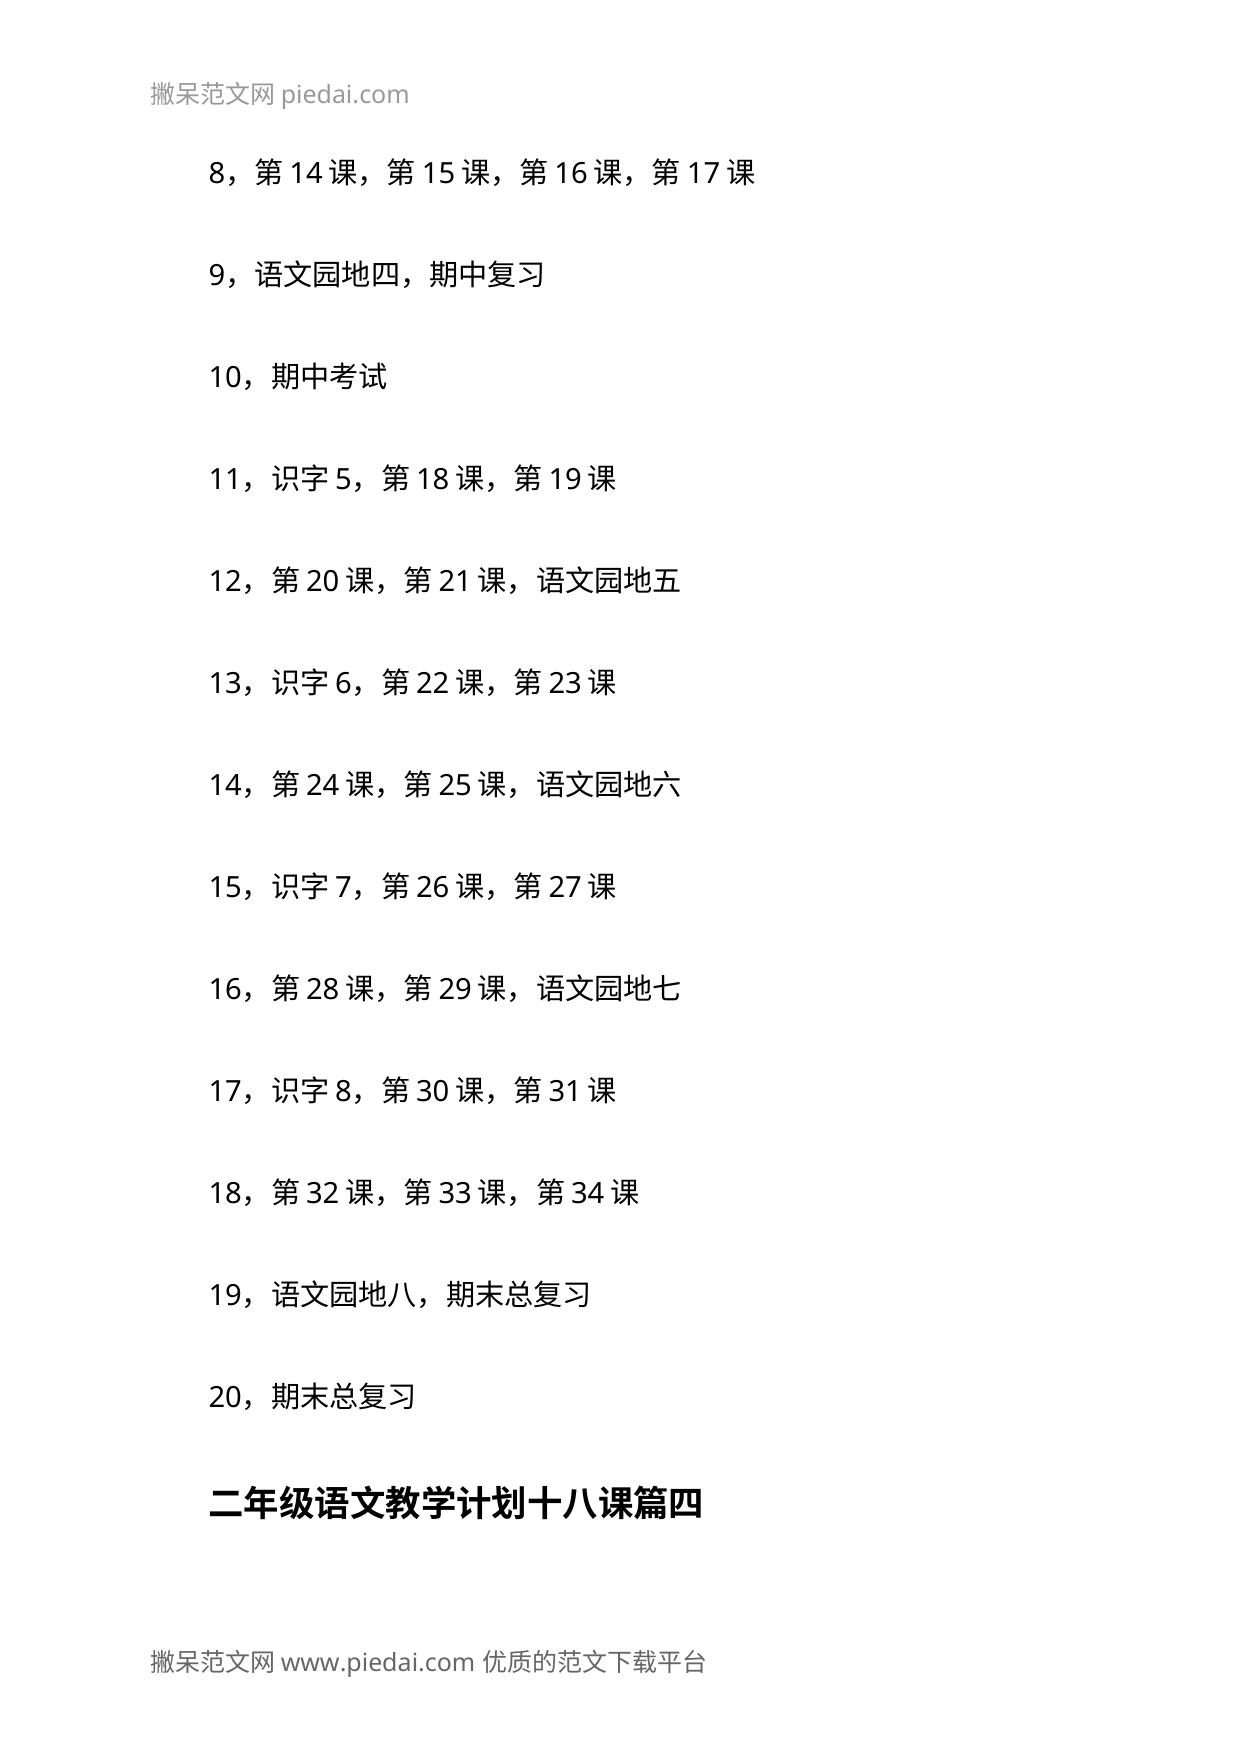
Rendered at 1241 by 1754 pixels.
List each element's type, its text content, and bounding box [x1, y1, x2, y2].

text 二年级语文教学计划十八课篇四 [150, 1476, 1090, 1527]
text 9，语文园地四，期中复习 [150, 252, 1090, 294]
text 8，第14课，第15课，第16课，第17课 [150, 150, 1090, 192]
text 17，识字8，第30课，第31课 [150, 1068, 1090, 1110]
text 12，第20课，第21课，语文园地五 [150, 558, 1090, 600]
text 20，期末总复习 [150, 1374, 1090, 1416]
text 15，识字7，第26课，第27课 [150, 864, 1090, 906]
text 16，第28课，第29课，语文园地七 [150, 966, 1090, 1008]
text 18，第32课，第33课，第34课 [150, 1170, 1090, 1212]
text 13，识字6，第22课，第23课 [150, 660, 1090, 702]
text 14，第24课，第25课，语文园地六 [150, 762, 1090, 804]
text 10，期中考试 [150, 354, 1090, 396]
text 19，语文园地八，期末总复习 [150, 1272, 1090, 1314]
text 11，识字5，第18课，第19课 [150, 456, 1090, 498]
